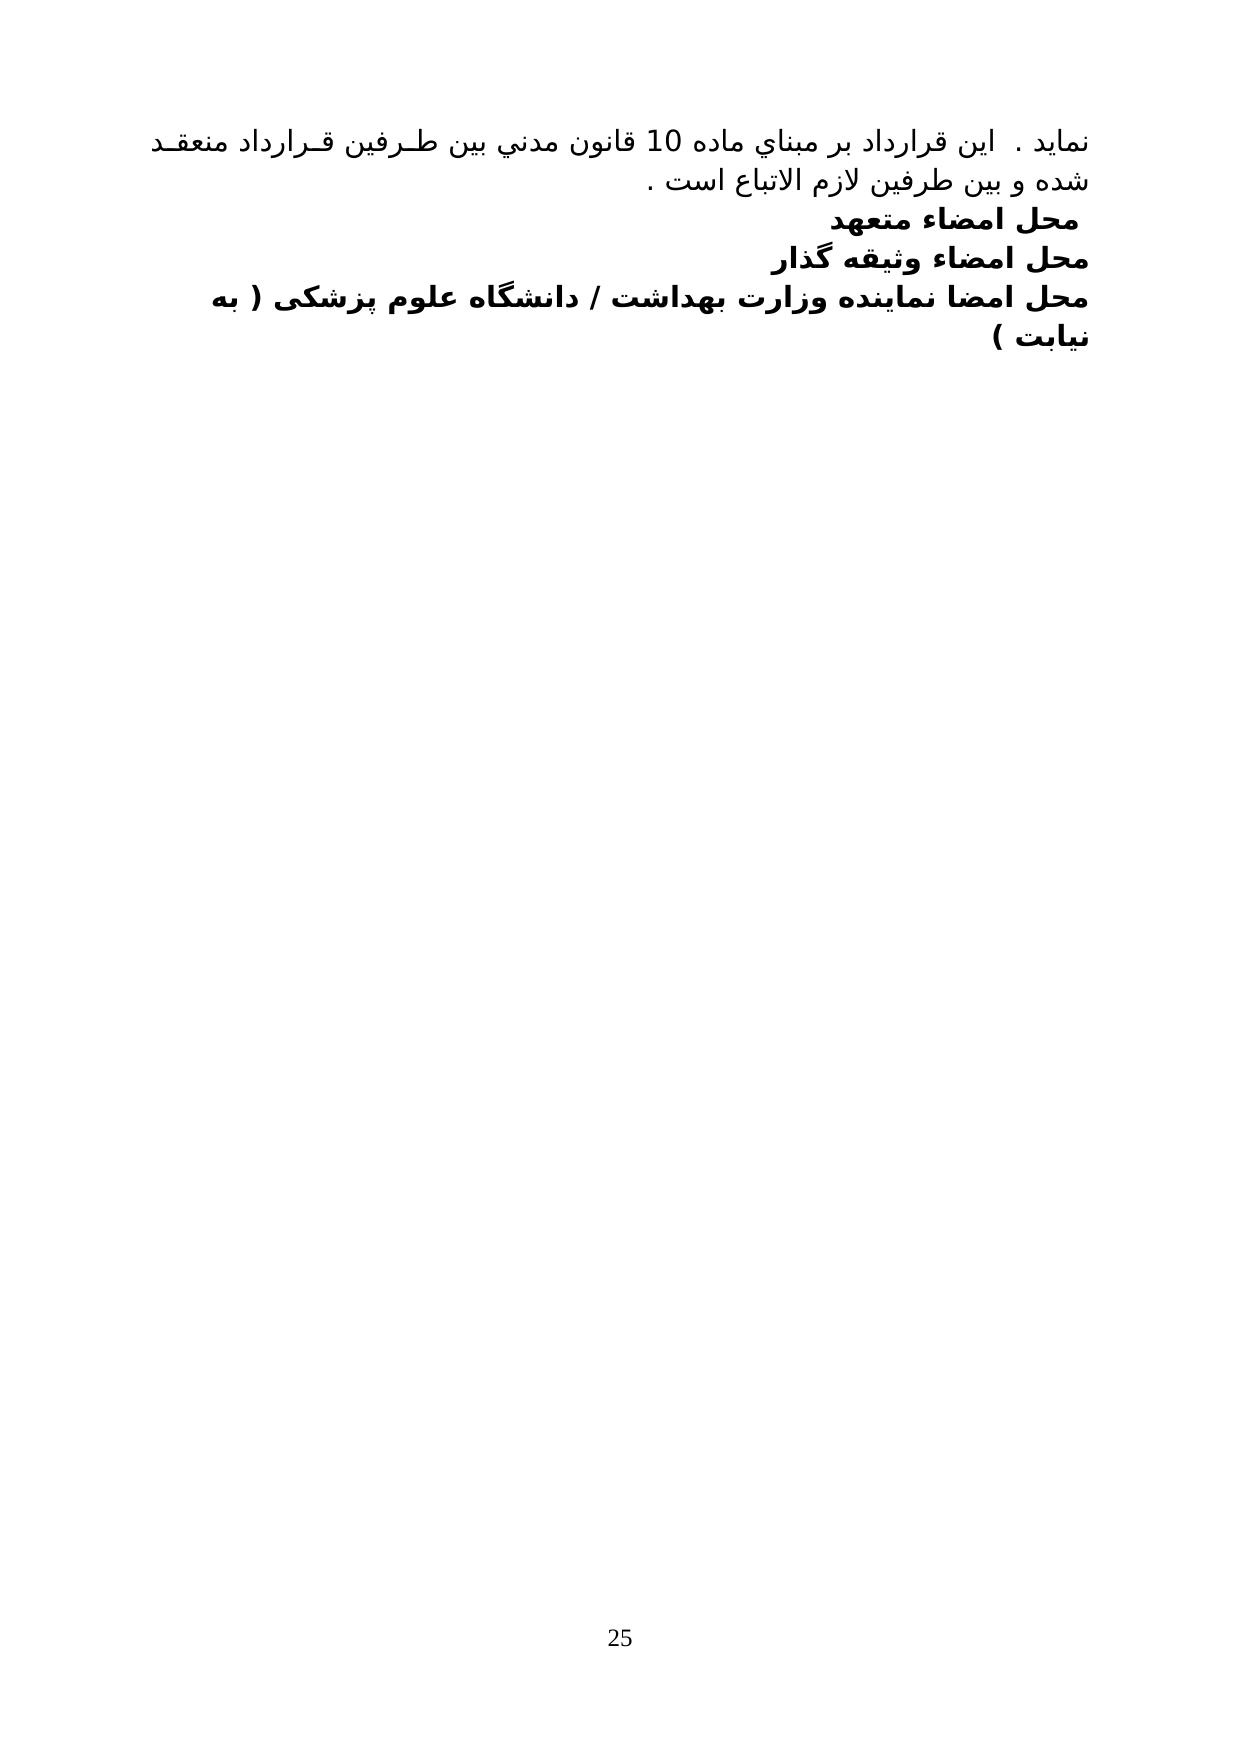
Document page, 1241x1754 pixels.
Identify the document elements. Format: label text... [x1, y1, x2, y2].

text محل امضا نماينده وزارت بهداشت / دانشگاه علوم پزشکی ( به نیابت ) [150, 280, 1090, 353]
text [150, 124, 1090, 197]
text محل امضاء متعهد [150, 202, 1090, 236]
text محل امضاء وثیقه گذار [150, 241, 1090, 275]
